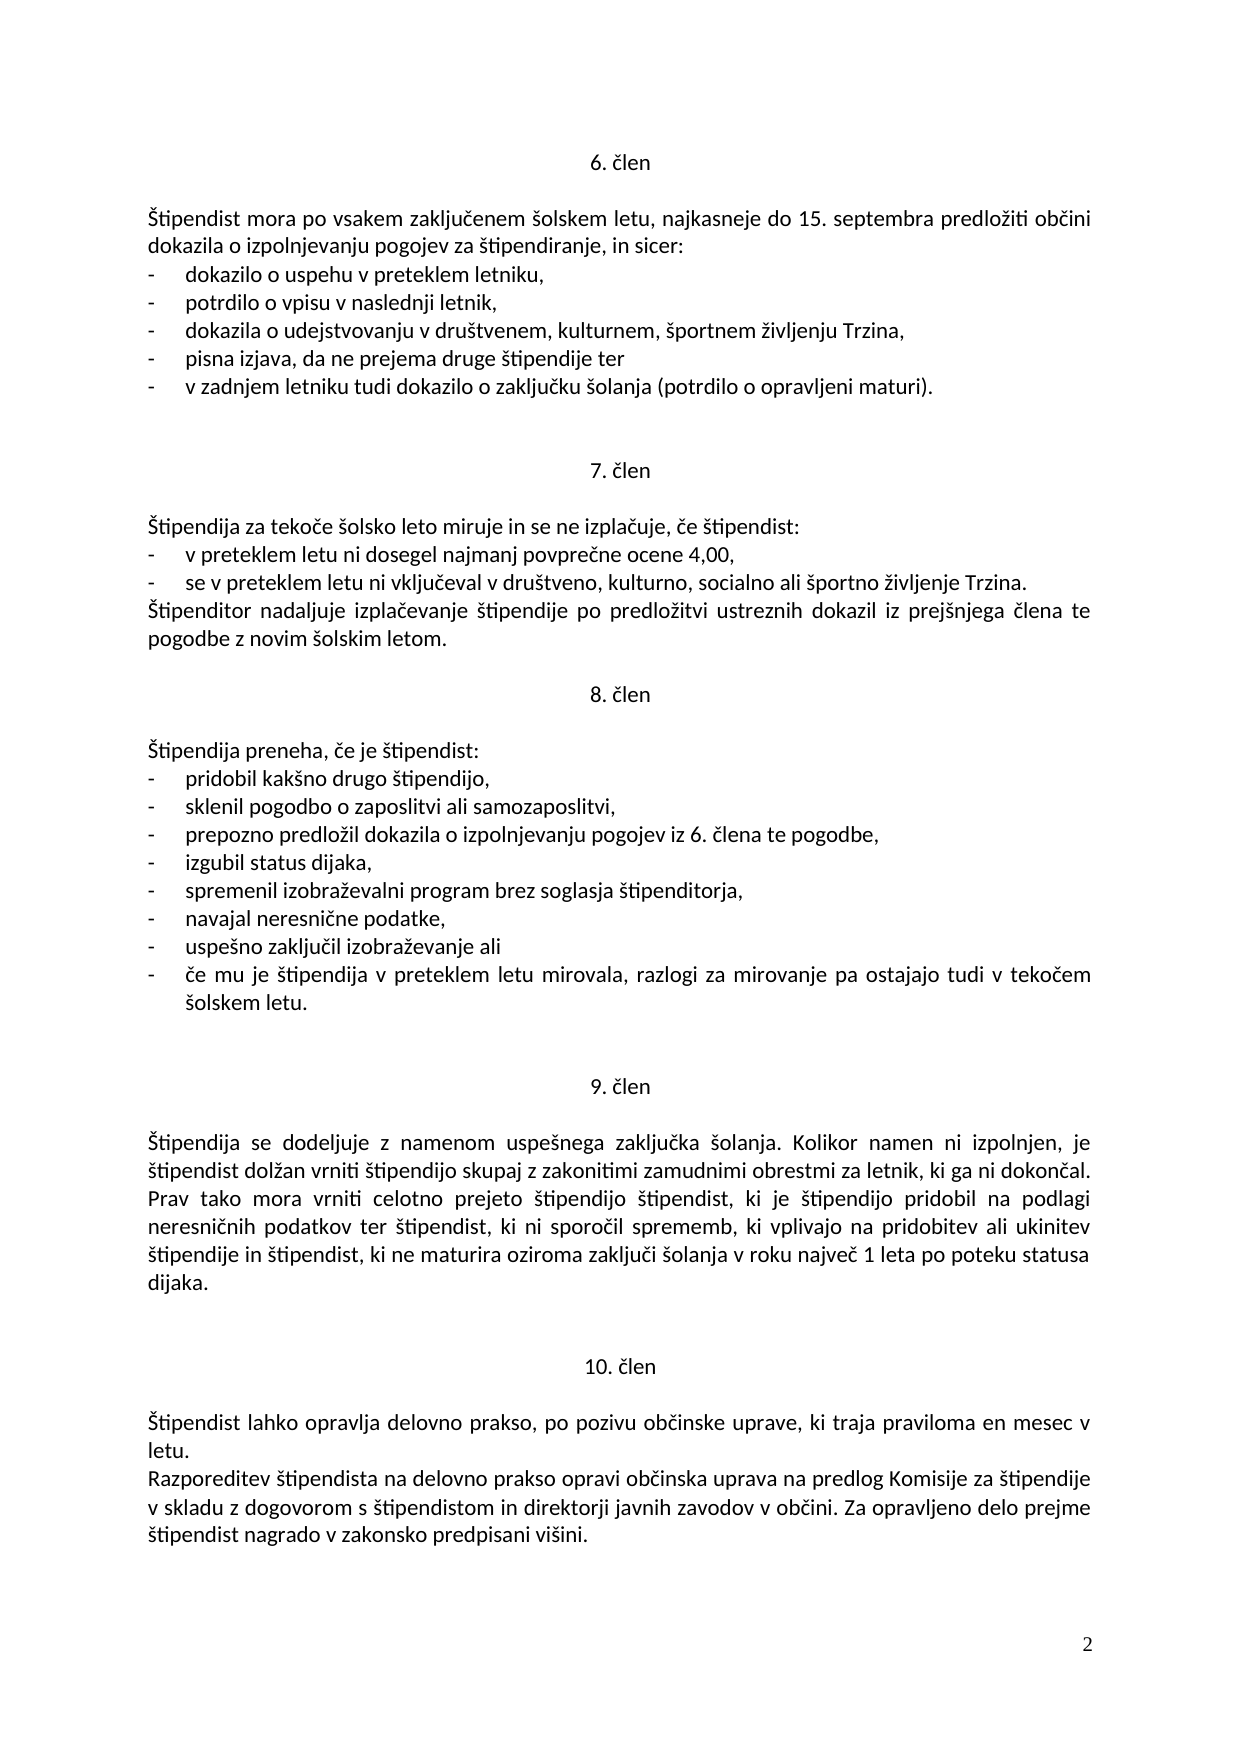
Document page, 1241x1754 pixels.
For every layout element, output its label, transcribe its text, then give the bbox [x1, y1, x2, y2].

text Štipendija preneha, če je štipendist: [148, 736, 1093, 764]
list izgubil status dijaka, [148, 848, 1093, 876]
list uspešno zaključil izobraževanje ali [148, 932, 1093, 960]
list pisna izjava, da ne prejema druge štipendije ter [148, 344, 1093, 372]
text 7. člen [148, 456, 1093, 484]
text 6. člen [148, 148, 1093, 176]
list v zadnjem letniku tudi dokazilo o zaključku šolanja (potrdilo o opravljeni maturi). [148, 372, 1093, 400]
text Razporeditev štipendista na delovno prakso opravi občinska uprava na predlog Komisije za štipendije v skladu z dogovorom s štipendistom in direktorji javnih zavodov v občini. Za opravljeno delo prejme štipendist nagrado v zakonsko predpisani višini. [148, 1464, 1093, 1549]
list dokazilo o uspehu v preteklem letniku, [148, 260, 1093, 288]
text Štipendist mora po vsakem zaključenem šolskem letu, najkasneje do 15. septembra predložiti občini dokazila o izpolnjevanju pogojev za štipendiranje, in sicer: [148, 204, 1093, 260]
text 8. člen [148, 680, 1093, 708]
list potrdilo o vpisu v naslednji letnik, [148, 288, 1093, 316]
text 10. člen [148, 1352, 1093, 1381]
list če mu je štipendija v preteklem letu mirovala, razlogi za mirovanje pa ostajajo tudi v tekočem šolskem letu. [148, 960, 1093, 1016]
list spremenil izobraževalni program brez soglasja štipenditorja, [148, 876, 1093, 904]
list se v preteklem letu ni vključeval v društveno, kulturno, socialno ali športno življenje Trzina. [148, 568, 1093, 596]
text Štipendist lahko opravlja delovno prakso, po pozivu občinske uprave, ki traja praviloma en mesec v letu. [148, 1408, 1093, 1464]
list navajal neresnične podatke, [148, 904, 1093, 932]
text Štipendija za tekoče šolsko leto miruje in se ne izplačuje, če štipendist: [148, 512, 1093, 540]
text 9. člen [148, 1072, 1093, 1100]
list dokazila o udejstvovanju v društvenem, kulturnem, športnem življenju Trzina, [148, 316, 1093, 344]
list v preteklem letu ni dosegel najmanj povprečne ocene 4,00, [148, 540, 1093, 568]
text Štipenditor nadaljuje izplačevanje štipendije po predložitvi ustreznih dokazil iz prejšnjega člena te pogodbe z novim šolskim letom. [148, 596, 1093, 652]
text Štipendija se dodeljuje z namenom uspešnega zaključka šolanja. Kolikor namen ni izpolnjen, je štipendist dolžan vrniti štipendijo skupaj z zakonitimi zamudnimi obrestmi za letnik, ki ga ni dokončal. Prav tako mora vrniti celotno prejeto štipendijo štipendist, ki je štipendijo pridobil na podlagi neresničnih podatkov ter štipendist, ki ni sporočil sprememb, ki vplivajo na pridobitev ali ukinitev štipendije in štipendist, ki ne maturira oziroma zaključi šolanja v roku največ 1 leta po poteku statusa dijaka. [148, 1128, 1093, 1296]
list prepozno predložil dokazila o izpolnjevanju pogojev iz 6. člena te pogodbe, [148, 820, 1093, 848]
list pridobil kakšno drugo štipendijo, [148, 764, 1093, 792]
list sklenil pogodbo o zaposlitvi ali samozaposlitvi, [148, 792, 1093, 820]
